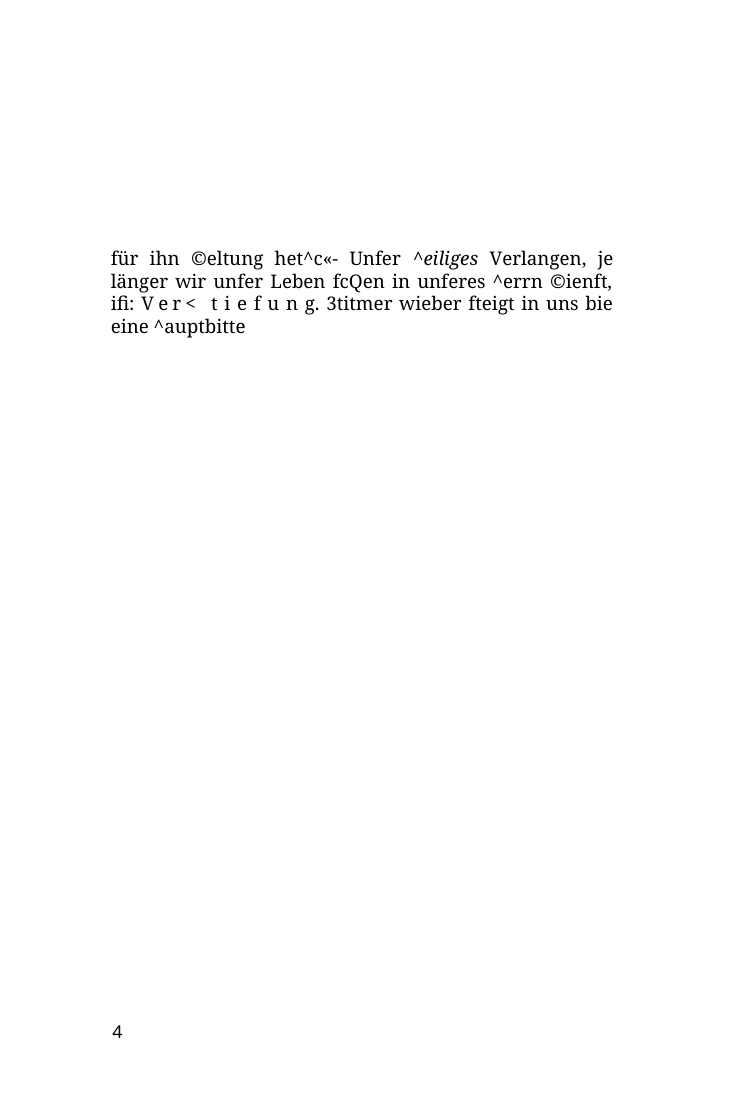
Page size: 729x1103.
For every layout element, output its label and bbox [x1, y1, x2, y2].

text [111, 248, 613, 338]
